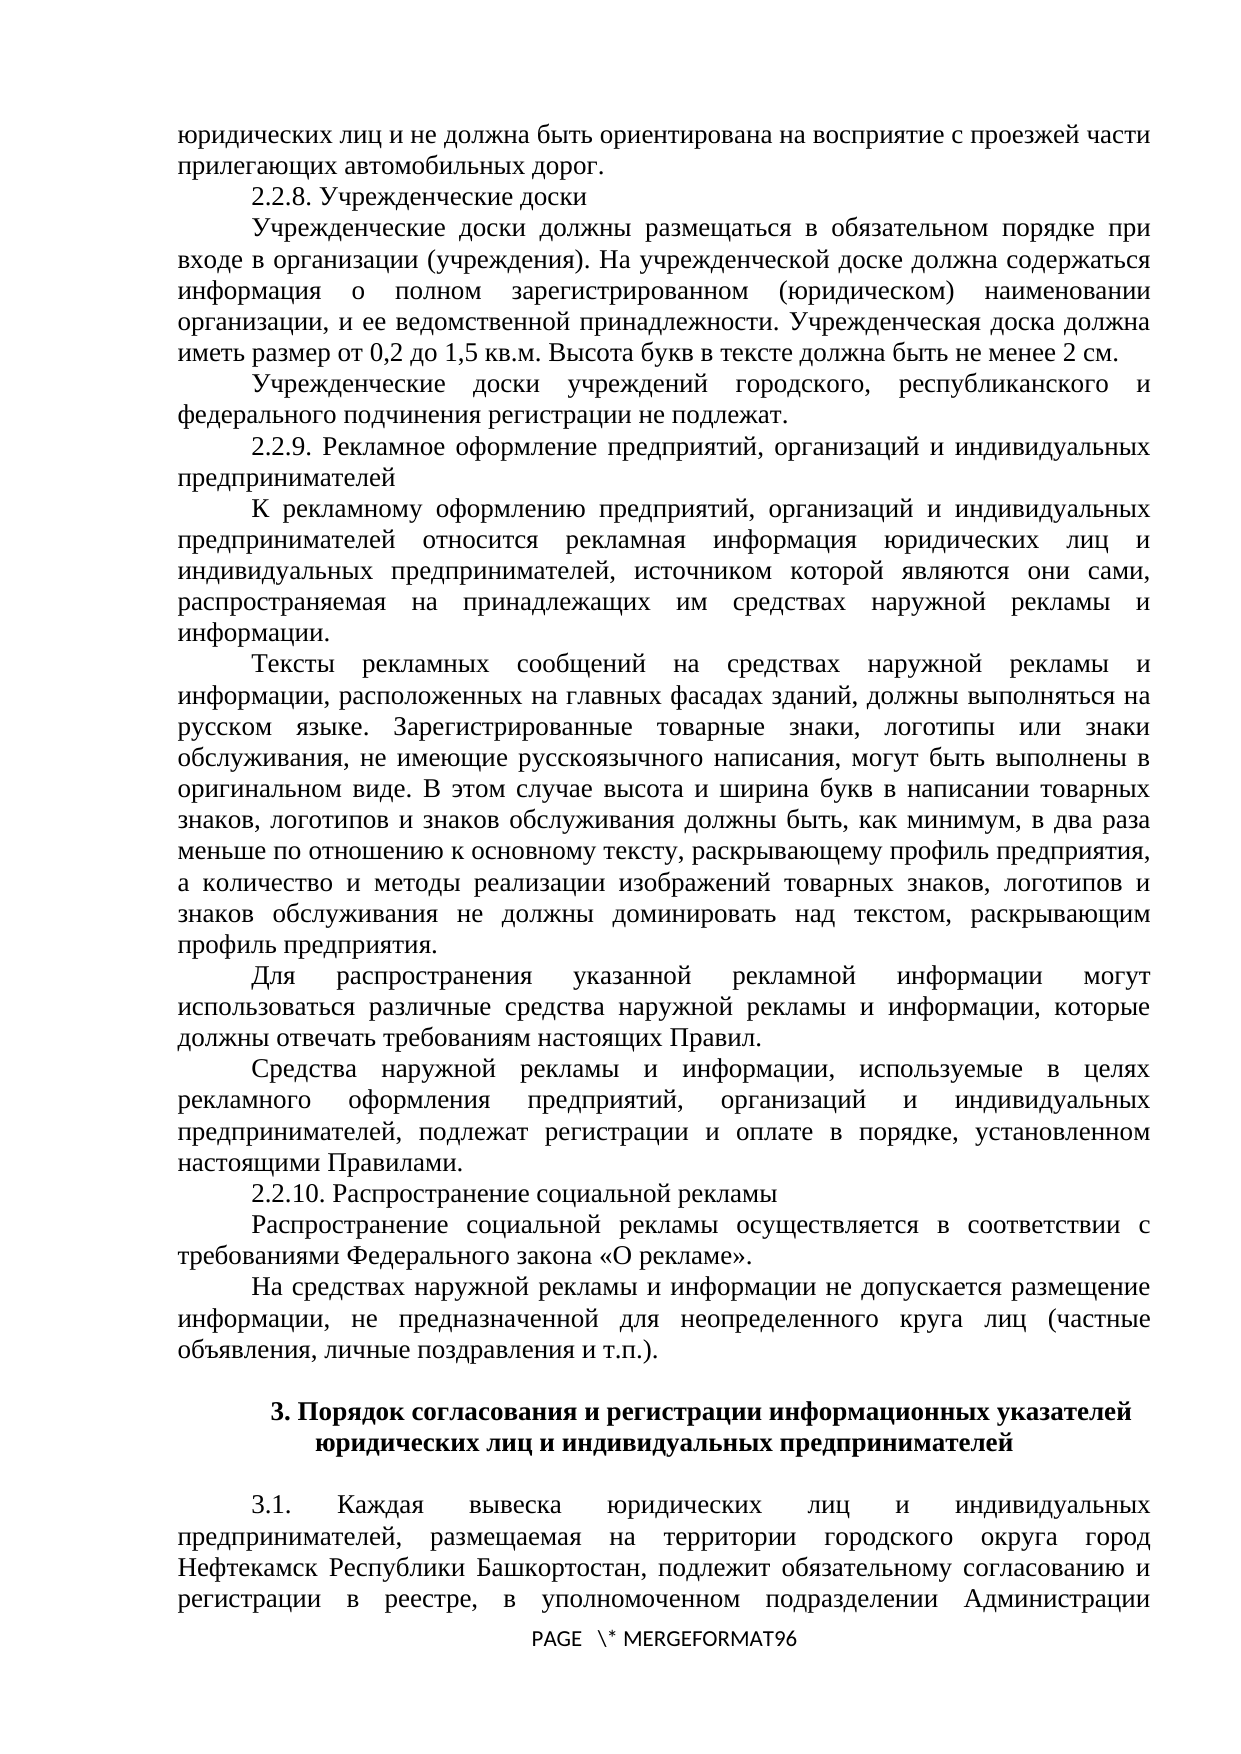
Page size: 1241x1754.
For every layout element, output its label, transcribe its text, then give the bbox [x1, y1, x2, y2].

text Для распространения указанной рекламной информации могут использоваться различные средства наружной рекламы и информации, которые должны отвечать требованиям настоящих Правил. [177, 959, 1152, 1052]
text 2.2.10. Распространение социальной рекламы [177, 1177, 1152, 1208]
text Средства наружной рекламы и информации, используемые в целях рекламного оформления предприятий, организаций и индивидуальных предпринимателей, подлежат регистрации и оплате в порядке, установленном настоящими Правилами. [177, 1052, 1152, 1177]
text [177, 1488, 1152, 1613]
text Учрежденческие доски учреждений городского, республиканского и федерального подчинения регистрации не подлежат. [177, 367, 1152, 429]
text На средствах наружной рекламы и информации не допускается размещение информации, не предназначенной для неопределенного круга лиц (частные объявления, личные поздравления и т.п.). [177, 1271, 1152, 1364]
text Распространение социальной рекламы осуществляется в соответствии с требованиями Федерального закона «О рекламе». [177, 1208, 1152, 1271]
text К рекламному оформлению предприятий, организаций и индивидуальных предпринимателей относится рекламная информация юридических лиц и индивидуальных предпринимателей, источником которой являются они сами, распространяемая на принадлежащих им средствах наружной рекламы и информации. [177, 492, 1152, 648]
text 2.2.8. Учрежденческие доски [177, 180, 1152, 212]
text 3. Порядок согласования и регистрации информационных указателей юридических лиц и индивидуальных предпринимателей [177, 1395, 1152, 1457]
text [177, 118, 1152, 180]
text Учрежденческие доски должны размещаться в обязательном порядке при входе в организации (учреждения). На учрежденческой доске должна содержаться информация о полном зарегистрированном (юридическом) наименовании организации, и ее ведомственной принадлежности. Учрежденческая доска должна иметь размер от 0,2 до 1,5 кв.м. Высота букв в тексте должна быть не менее 2 см. [177, 212, 1152, 367]
text Тексты рекламных сообщений на средствах наружной рекламы и информации, расположенных на главных фасадах зданий, должны выполняться на русском языке. Зарегистрированные товарные знаки, логотипы или знаки обслуживания, не имеющие русскоязычного написания, могут быть выполнены в оригинальном виде. В этом случае высота и ширина букв в написании товарных знаков, логотипов и знаков обслуживания должны быть, как минимум, в два раза меньше по отношению к основному тексту, раскрывающему профиль предприятия, а количество и методы реализации изображений товарных знаков, логотипов и знаков обслуживания не должны доминировать над текстом, раскрывающим профиль предприятия. [177, 648, 1152, 959]
text 2.2.9. Рекламное оформление предприятий, организаций и индивидуальных предпринимателей [177, 429, 1152, 492]
